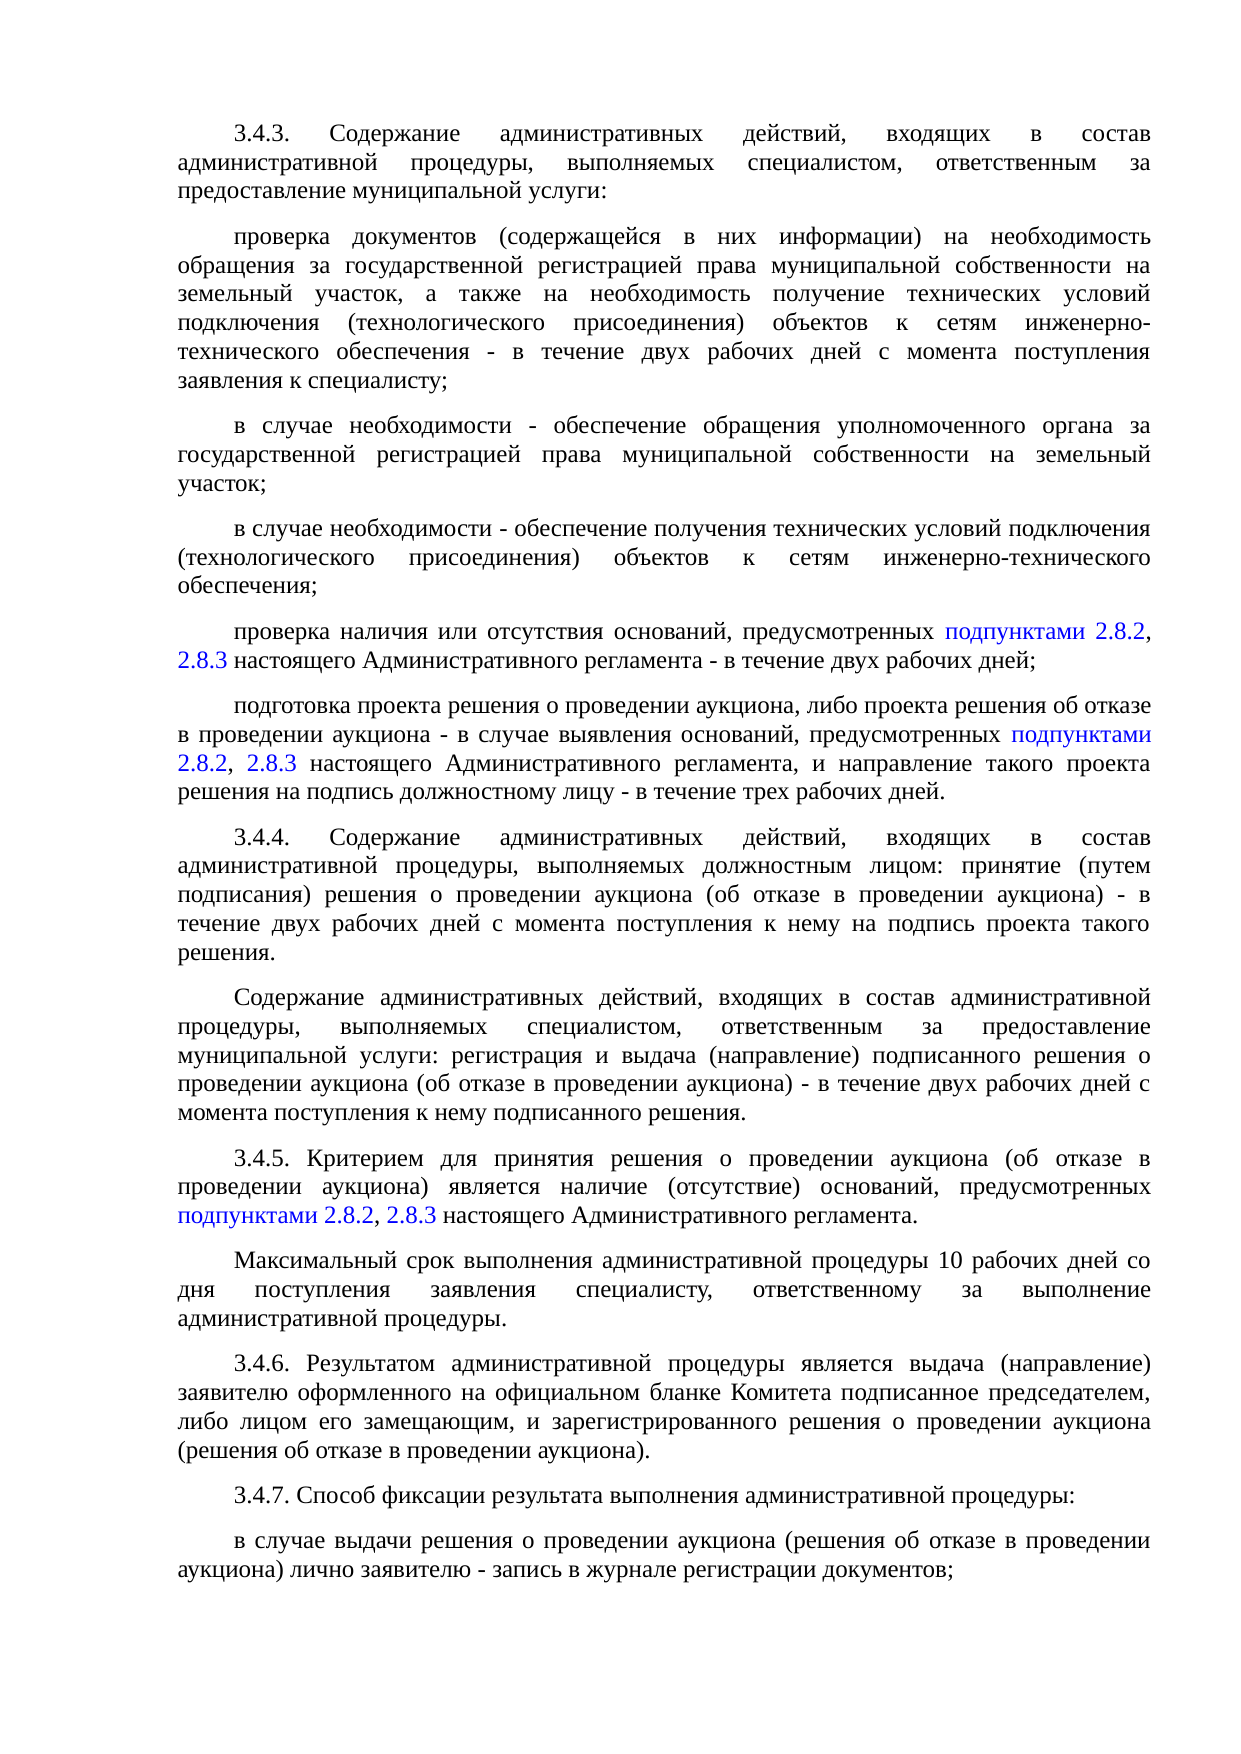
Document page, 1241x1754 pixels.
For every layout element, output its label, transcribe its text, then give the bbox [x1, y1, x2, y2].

text Содержание административных действий, входящих в состав административной процедуры, выполняемых специалистом, ответственным за предоставление муниципальной услуги: регистрация и выдача (направление) подписанного решения о проведении аукциона (об отказе в проведении аукциона) - в течение двух рабочих дней с момента поступления к нему подписанного решения. [177, 982, 1152, 1126]
text 3.4.3. Содержание административных действий, входящих в состав административной процедуры, выполняемых специалистом, ответственным за предоставление муниципальной услуги: [177, 118, 1152, 204]
text 3.4.4. Содержание административных действий, входящих в состав административной процедуры, выполняемых должностным лицом: принятие (путем подписания) решения о проведении аукциона (об отказе в проведении аукциона) - в течение двух рабочих дней с момента поступления к нему на подпись проекта такого решения. [177, 822, 1152, 966]
text проверка документов (содержащейся в них информации) на необходимость обращения за государственной регистрацией права муниципальной собственности на земельный участок, а также на необходимость получение технических условий подключения (технологического присоединения) объектов к сетям инженерно-технического обеспечения - в течение двух рабочих дней с момента поступления заявления к специалисту; [177, 221, 1152, 393]
text в случае необходимости - обеспечение обращения уполномоченного органа за государственной регистрацией права муниципальной собственности на земельный участок; [177, 410, 1152, 496]
text 3.4.5. Критерием для принятия решения о проведении аукциона (об отказе в проведении аукциона) является наличие (отсутствие) оснований, предусмотренных подпунктами 2.8.2, 2.8.3 настоящего Административного регламента. [177, 1143, 1152, 1229]
text Максимальный срок выполнения административной процедуры 10 рабочих дней со дня поступления заявления специалисту, ответственному за выполнение административной процедуры. [177, 1246, 1152, 1332]
text в случае выдачи решения о проведении аукциона (решения об отказе в проведении аукциона) лично заявителю - запись в журнале регистрации документов; [177, 1526, 1152, 1583]
text подготовка проекта решения о проведении аукциона, либо проекта решения об отказе в проведении аукциона - в случае выявления оснований, предусмотренных подпунктами 2.8.2, 2.8.3 настоящего Административного регламента, и направление такого проекта решения на подпись должностному лицу - в течение трех рабочих дней. [177, 690, 1152, 805]
text 3.4.6. Результатом административной процедуры является выдача (направление) заявителю оформленного на официальном бланке Комитета подписанное председателем, либо лицом его замещающим, и зарегистрированного решения о проведении аукциона (решения об отказе в проведении аукциона). [177, 1348, 1152, 1463]
text 3.4.7. Способ фиксации результата выполнения административной процедуры: [177, 1480, 1152, 1509]
text проверка наличия или отсутствия оснований, предусмотренных подпунктами 2.8.2, 2.8.3 настоящего Административного регламента - в течение двух рабочих дней; [177, 616, 1152, 673]
text в случае необходимости - обеспечение получения технических условий подключения (технологического присоединения) объектов к сетям инженерно-технического обеспечения; [177, 513, 1152, 599]
